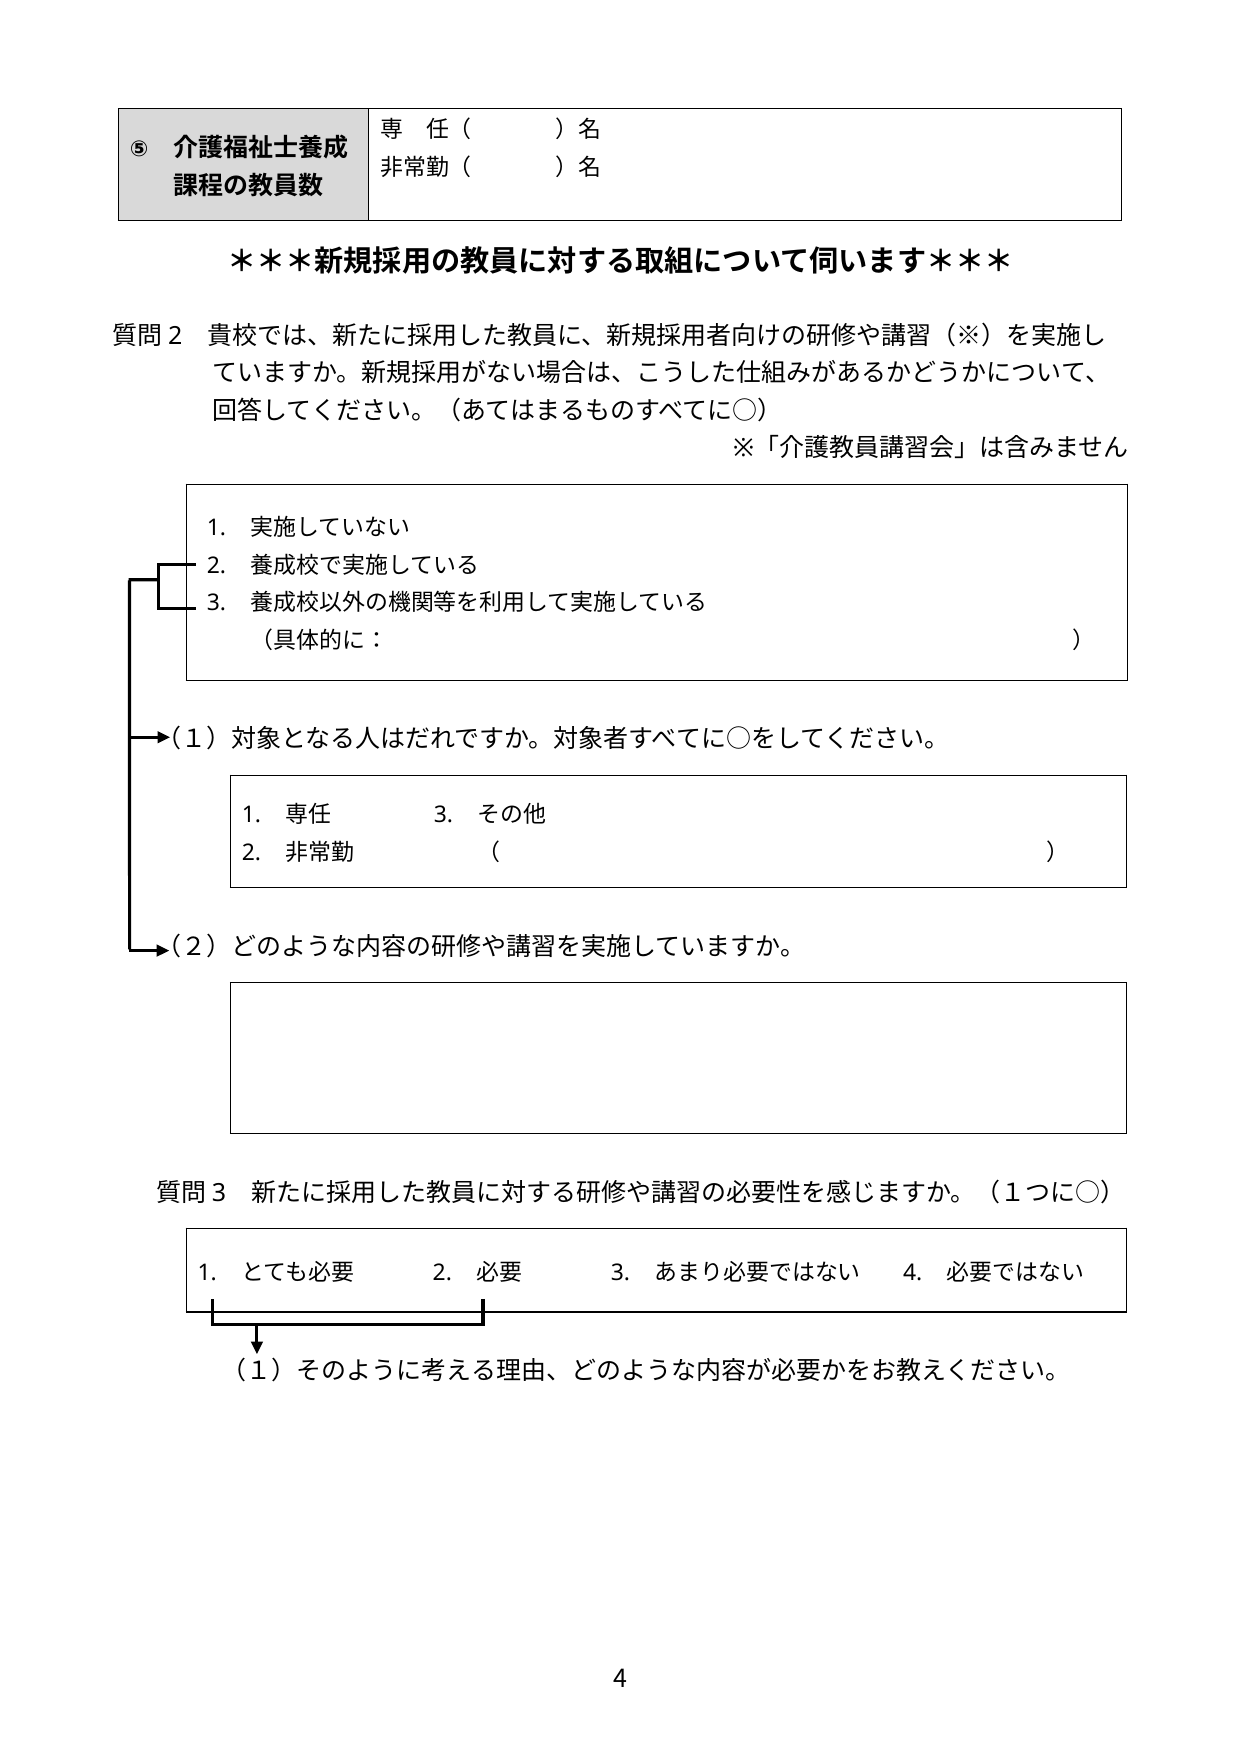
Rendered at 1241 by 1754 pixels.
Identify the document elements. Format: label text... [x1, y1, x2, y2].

subtitle ＊＊＊新規採用の教員に対する取組について伺います＊＊＊ [112, 221, 1128, 296]
text ※「介護教員講習会」は含みません [112, 427, 1128, 465]
text 質問 2 貴校では、新たに採用した教員に、新規採用者向けの研修や講習（※）を実施していますか。新規採用がない場合は、こうした仕組みがあるかどうかについて、回答してください。（あてはまるものすべてに○） [112, 315, 1128, 427]
table_cell 専 任（ ）名 非常勤（ ）名 [369, 109, 1121, 220]
table_cell 介護福祉士養成課程の教員数 [119, 109, 368, 220]
text 質問 3 新たに採用した教員に対する研修や講習の必要性を感じますか。（１つに○） [156, 1171, 1128, 1209]
table_header あまり必要ではない [599, 1229, 892, 1311]
table_header [231, 983, 1126, 1133]
table_header 必要 [421, 1229, 599, 1311]
table_header 必要ではない [892, 1229, 1126, 1311]
table_header 専任 非常勤 [231, 776, 422, 887]
text （１）対象となる人はだれですか。対象者すべてに○をしてください。 [156, 718, 1128, 756]
table_header 実施していない 養成校で実施している 養成校以外の機関等を利用して実施している （具体的に： ） [187, 485, 1127, 680]
table_header その他 （ ） [422, 776, 1126, 887]
text （２）どのような内容の研修や講習を実施していますか。 [156, 926, 1128, 963]
text （１）そのように考える理由、どのような内容が必要かをお教えください。 [222, 1350, 1128, 1387]
table_header とても必要 [187, 1229, 421, 1311]
